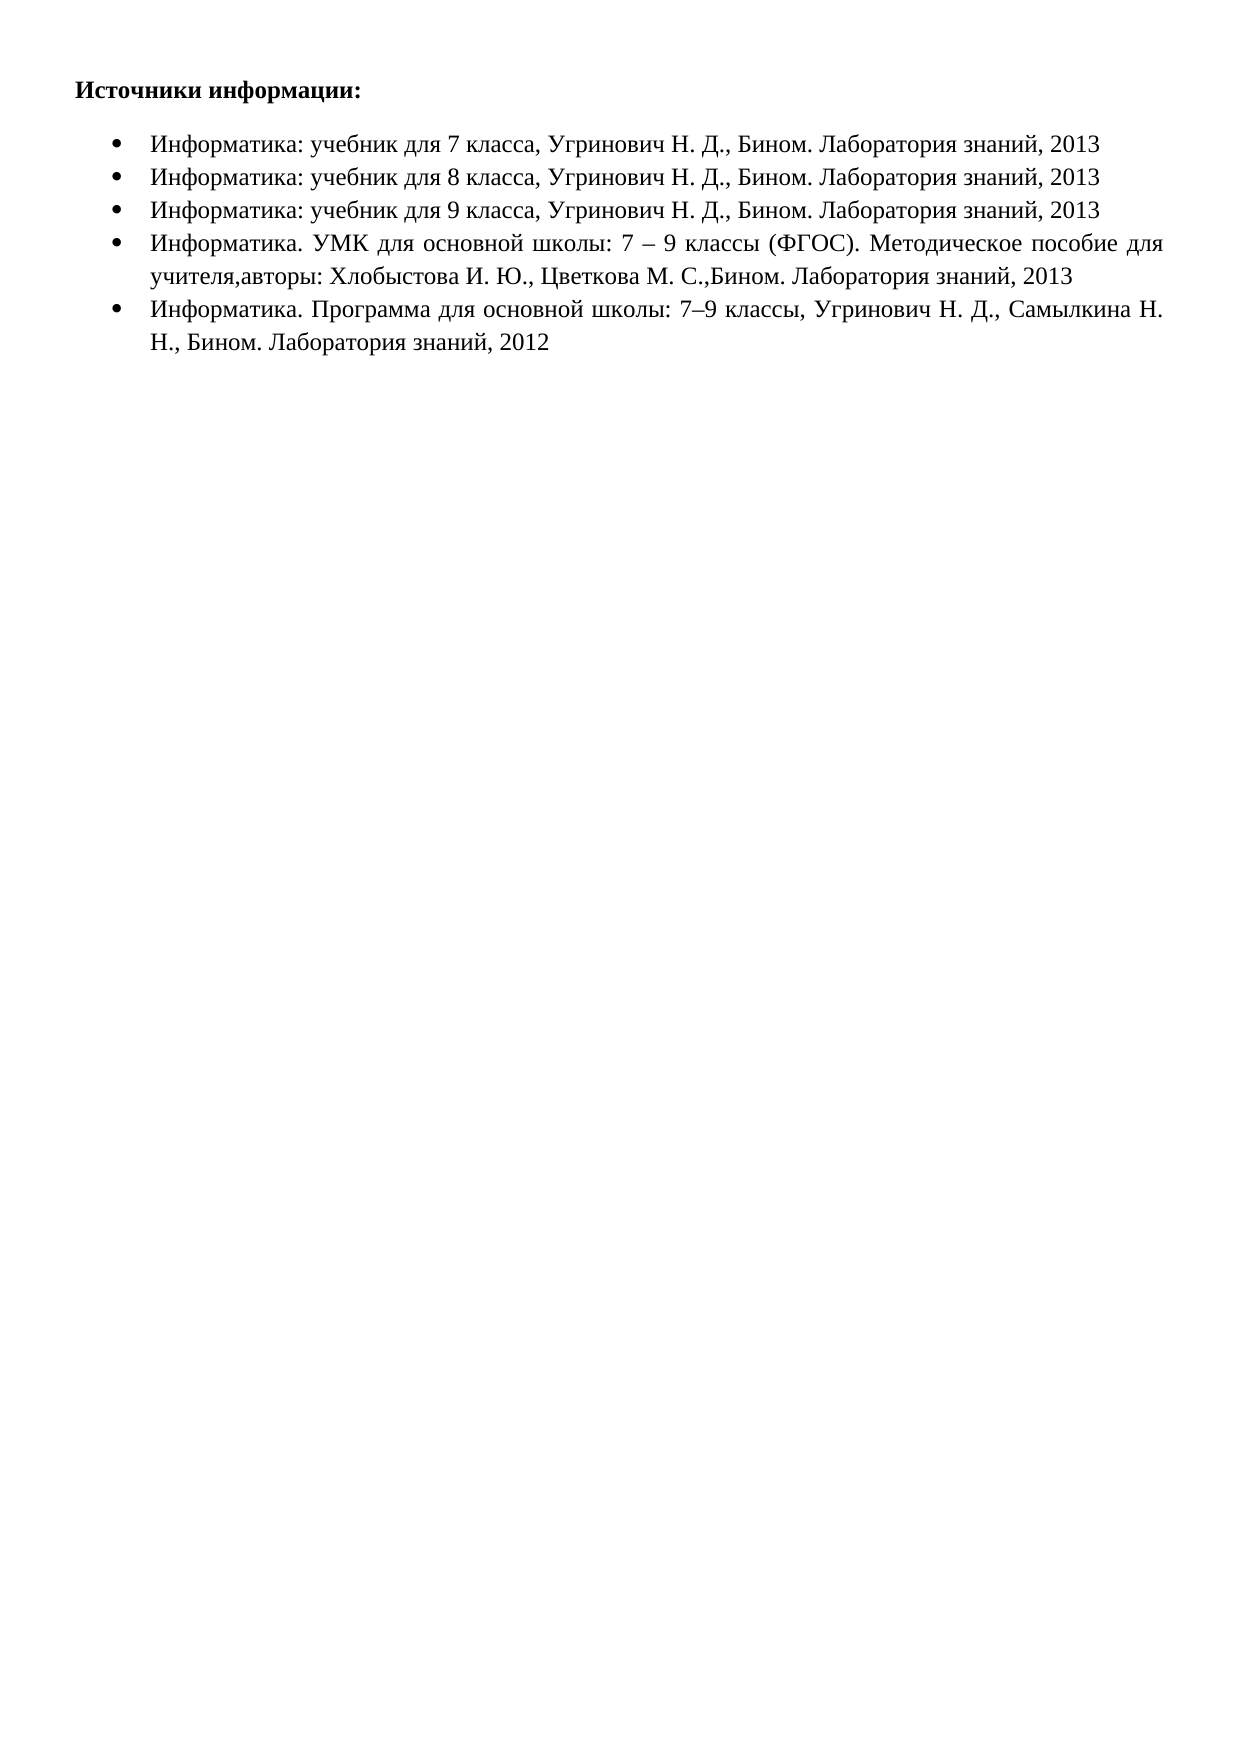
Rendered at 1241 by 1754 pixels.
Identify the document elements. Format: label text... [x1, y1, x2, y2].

list Информатика. УМК для основной школы: 7 – 9 классы (ФГОС). Методическое пособие для учителя,авторы: Хлобыстова И. Ю., Цветкова М. С.,Бином. Лаборатория знаний, 2013 [112, 228, 1165, 290]
list Информатика: учебник для 9 класса, Угринович Н. Д., Бином. Лаборатория знаний, 2013 [112, 195, 1165, 224]
list Информатика: учебник для 8 класса, Угринович Н. Д., Бином. Лаборатория знаний, 2013 [112, 162, 1165, 191]
text Источники информации: [75, 75, 1165, 104]
list Информатика. Программа для основной школы: 7–9 классы, Угринович Н. Д., Самылкина Н. Н., Бином. Лаборатория знаний, 2012 [112, 294, 1165, 356]
list Информатика: учебник для 7 класса, Угринович Н. Д., Бином. Лаборатория знаний, 2013 [112, 129, 1165, 158]
